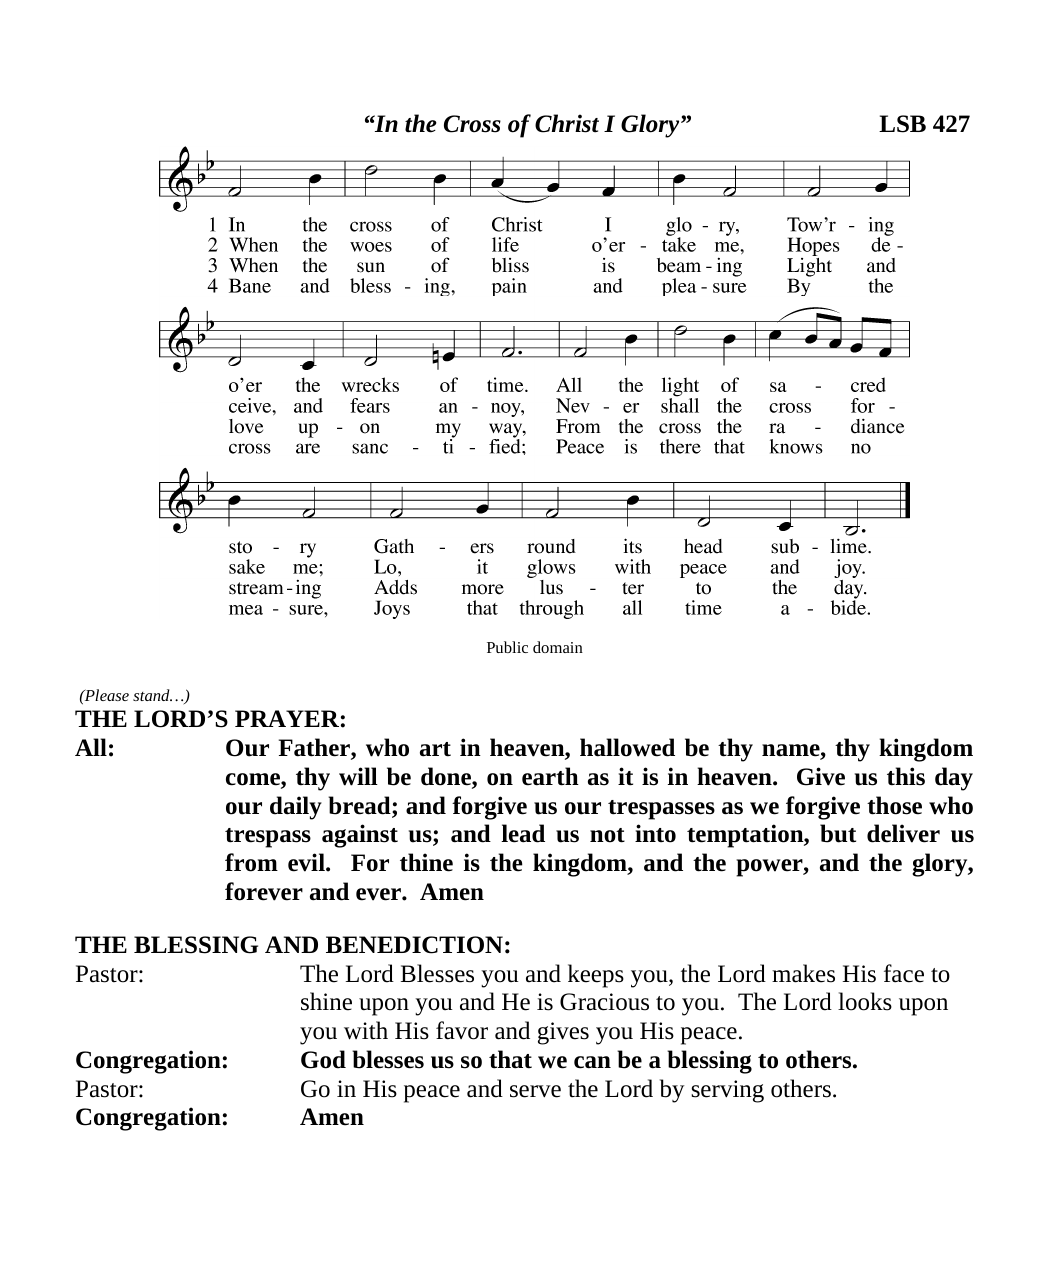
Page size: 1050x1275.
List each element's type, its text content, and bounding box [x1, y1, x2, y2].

text (Please stand…) [75, 685, 975, 704]
text “In the Cross of Christ I Glory” LSB 427 [75, 109, 975, 138]
text THE BLESSING AND BENEDICTION: [75, 930, 975, 959]
text Congregation: God blesses us so that we can be a blessing to others. [75, 1045, 975, 1074]
text Pastor: Go in His peace and serve the Lord by serving others. [75, 1074, 975, 1102]
text Congregation: Amen [75, 1102, 975, 1131]
text Pastor: The Lord Blesses you and keeps you, the Lord makes His face to shine upon you and He is Gracious to you. The Lord looks upon you with His favor and gives you His peace. [75, 959, 975, 1045]
picture [159, 146, 910, 619]
text THE LORD’S PRAYER: [75, 704, 975, 733]
text All: Our Father, who art in heaven, hallowed be thy name, thy kingdom come, thy will be done, on earth as it is in heaven. Give us this day our daily bread; and forgive us our trespasses as we forgive those who trespass against us; and lead us not into temptation, but deliver us from evil. For thine is the kingdom, and the power, and the glory, forever and ever. Amen [75, 733, 975, 906]
text Public domain [94, 618, 975, 657]
